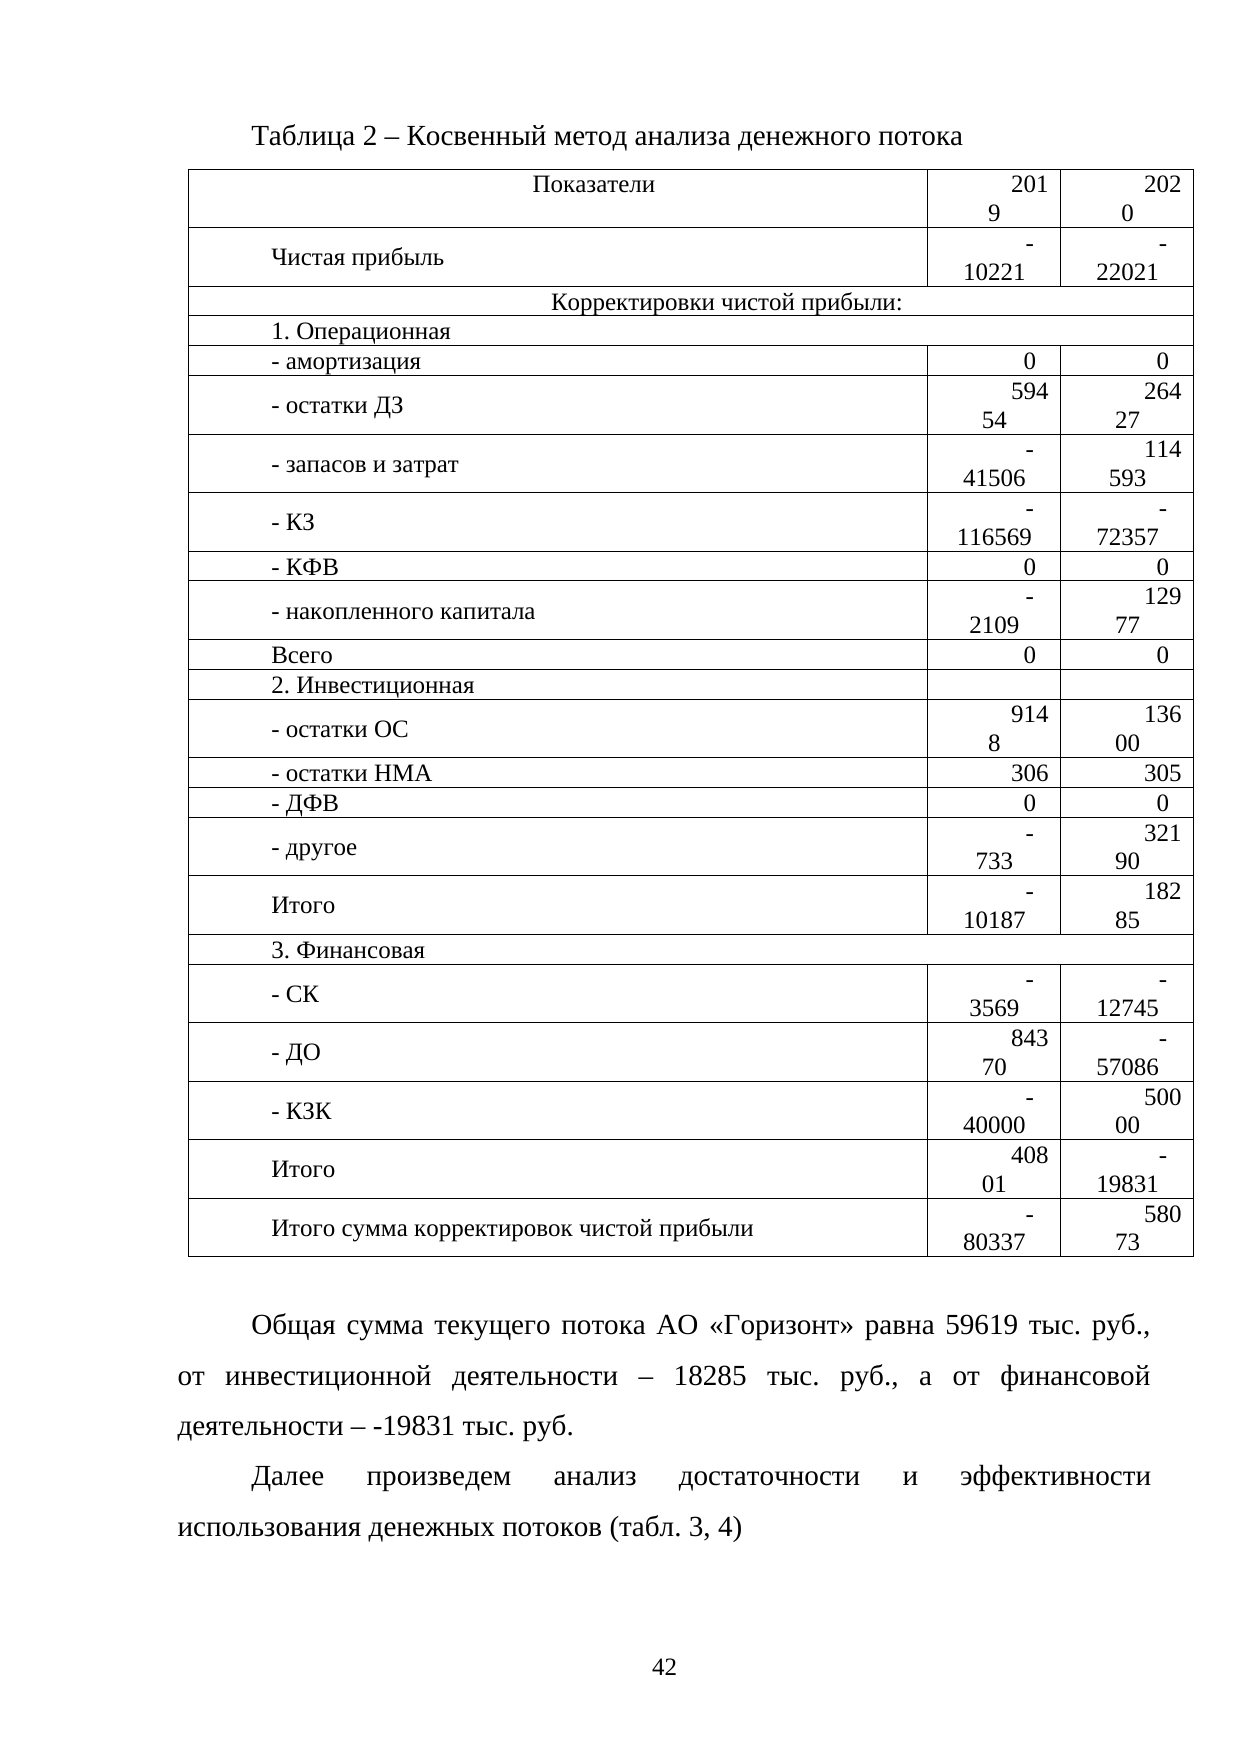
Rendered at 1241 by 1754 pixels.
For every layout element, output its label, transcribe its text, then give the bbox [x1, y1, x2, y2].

table_cell -10221 [928, 228, 1060, 286]
table_cell 306 [928, 758, 1060, 787]
table_cell [928, 670, 1060, 698]
table_cell - КЗК [189, 1082, 927, 1139]
text Общая сумма текущего потока АО «Горизонт» равна 59619 тыс. руб., от инвестиционной деятельности – 18285 тыс. руб., а от финансовой деятельности – -19831 тыс. руб. [177, 1307, 1152, 1442]
table_cell 13600 [1061, 700, 1193, 757]
table_cell 84370 [928, 1023, 1060, 1081]
table_cell - остатки НМА [189, 758, 927, 787]
table_cell Итого сумма корректировок чистой прибыли [189, 1199, 927, 1256]
table_cell 0 [928, 552, 1060, 580]
table_cell 40801 [928, 1140, 1060, 1198]
table_cell - накопленного капитала [189, 581, 927, 639]
table_cell -72357 [1061, 493, 1193, 551]
table_cell 18285 [1061, 876, 1193, 934]
table_cell -22021 [1061, 228, 1193, 286]
table_cell -116569 [928, 493, 1060, 551]
table_cell - остатки ОС [189, 700, 927, 757]
table_header 2019 [928, 170, 1060, 227]
table_cell 12977 [1061, 581, 1193, 639]
table_cell 0 [1061, 788, 1193, 817]
table_cell - КФВ [189, 552, 927, 580]
table_cell -80337 [928, 1199, 1060, 1256]
table_cell 9148 [928, 700, 1060, 757]
text Далее произведем анализ достаточности и эффективности использования денежных потоков (табл. 3, 4) [177, 1458, 1152, 1542]
table_cell 2. Инвестиционная [189, 670, 927, 698]
table_cell -3569 [928, 965, 1060, 1022]
table_cell 58073 [1061, 1199, 1193, 1256]
table_cell -40000 [928, 1082, 1060, 1139]
table_cell - запасов и затрат [189, 435, 927, 492]
table_cell Итого [189, 876, 927, 934]
table_cell 59454 [928, 376, 1060, 433]
table_cell 0 [1061, 346, 1193, 375]
table_cell -19831 [1061, 1140, 1193, 1198]
table_cell 3. Финансовая [189, 935, 1193, 963]
table_cell 0 [928, 346, 1060, 375]
table_cell -733 [928, 818, 1060, 875]
table_cell 114593 [1061, 435, 1193, 492]
table_cell - ДО [189, 1023, 927, 1081]
table_cell Корректировки чистой прибыли: [189, 287, 1193, 315]
table_cell 50000 [1061, 1082, 1193, 1139]
table_cell 0 [1061, 640, 1193, 669]
table_cell Итого [189, 1140, 927, 1198]
table_cell [1061, 670, 1193, 698]
table_cell 0 [928, 788, 1060, 817]
table_cell 305 [1061, 758, 1193, 787]
table_cell - СК [189, 965, 927, 1022]
table_cell - амортизация [189, 346, 927, 375]
table_cell Всего [189, 640, 927, 669]
table_cell 32190 [1061, 818, 1193, 875]
table_cell - другое [189, 818, 927, 875]
table_cell - КЗ [189, 493, 927, 551]
table_cell 26427 [1061, 376, 1193, 433]
table_header Показатели [189, 170, 927, 227]
table_cell -12745 [1061, 965, 1193, 1022]
table_cell -10187 [928, 876, 1060, 934]
table_header 2020 [1061, 170, 1193, 227]
table_cell -2109 [928, 581, 1060, 639]
table_cell - ДФВ [189, 788, 927, 817]
table_cell 0 [1061, 552, 1193, 580]
table_cell -57086 [1061, 1023, 1193, 1081]
table_cell Чистая прибыль [189, 228, 927, 286]
table_cell -41506 [928, 435, 1060, 492]
table_cell 0 [928, 640, 1060, 669]
table_cell - остатки ДЗ [189, 376, 927, 433]
table_cell 1. Операционная [189, 316, 1193, 345]
text Таблица 2 – Косвенный метод анализа денежного потока [177, 118, 1152, 152]
